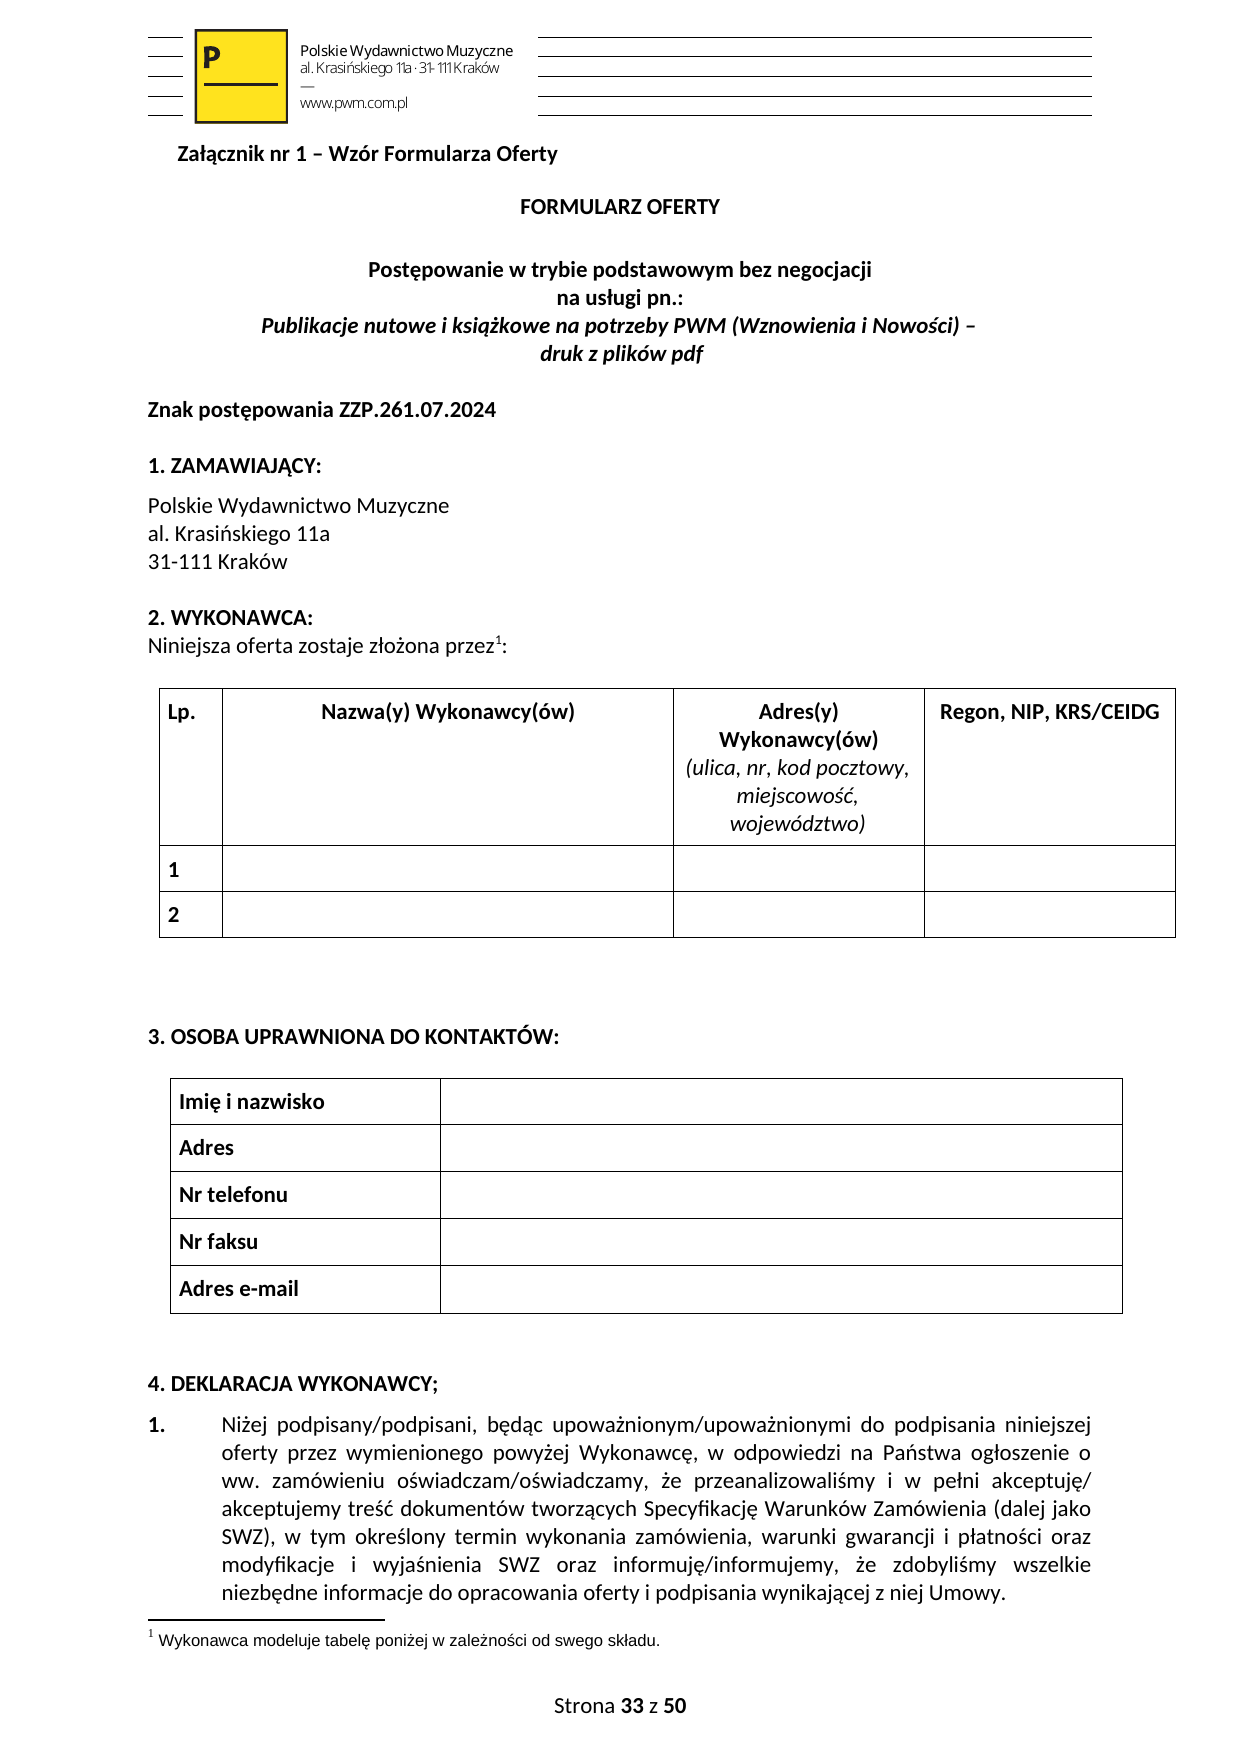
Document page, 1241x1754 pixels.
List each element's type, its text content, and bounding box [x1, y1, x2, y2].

table_cell [674, 892, 924, 937]
text 4. DEKLARACJA WYKONAWCY; [148, 1369, 1093, 1397]
text FORMULARZ OFERTY [148, 192, 1093, 220]
table_header Nazwa(y) Wykonawcy(ów) [223, 689, 673, 845]
text druk z plików pdf [148, 339, 1093, 367]
table_cell Nr telefonu [171, 1172, 440, 1218]
table_cell [674, 846, 924, 891]
table_cell Adres e-mail [171, 1266, 440, 1312]
table_cell [223, 892, 673, 937]
subtitle Załącznik nr 1 – Wzór Formularza Oferty [177, 139, 1093, 167]
text 2. WYKONAWCA: [148, 603, 1093, 631]
text Publikacje nutowe i książkowe na potrzeby PWM (Wznowienia i Nowości) – [148, 311, 1093, 339]
table_cell Adres [171, 1125, 440, 1171]
text al. Krasińskiego 11a [148, 519, 1093, 547]
table_header Lp. [160, 689, 222, 845]
table_cell [223, 846, 673, 891]
text Postępowanie w trybie podstawowym bez negocjacji [148, 255, 1093, 283]
table_cell Nr faksu [171, 1219, 440, 1265]
text 1. ZAMAWIAJĄCY: [148, 451, 1093, 479]
text Niniejsza oferta zostaje złożona przez: [148, 631, 1093, 659]
table_header Adres(y) Wykonawcy(ów) (ulica, nr, kod pocztowy, miejscowość, województwo) [674, 689, 924, 845]
table_cell 2 [160, 892, 222, 937]
text 31-111 Kraków [148, 547, 1093, 575]
table_cell [441, 1172, 1122, 1218]
table_cell [925, 846, 1175, 891]
table_header [441, 1079, 1122, 1124]
text Polskie Wydawnictwo Muzyczne [148, 491, 1093, 519]
text na usługi pn.: [148, 283, 1093, 311]
table_header Imię i nazwisko [171, 1079, 440, 1124]
list Niżej podpisany/podpisani, będąc upoważnionym/upoważnionymi do podpisania niniejszej oferty przez wymienionego powyżej Wykonawcę, w odpowiedzi na Państwa ogłoszenie o ww. zamówieniu oświadczam/oświadczamy, że przeanalizowaliśmy i w pełni akceptuję/ akceptujemy treść dokumentów tworzących Specyfikację Warunków Zamówienia (dalej jako SWZ), w tym określony termin wykonania zamówienia, warunki gwarancji i płatności oraz modyfikacje i wyjaśnienia SWZ oraz informuję/informujemy, że zdobyliśmy wszelkie niezbędne informacje do opracowania oferty i podpisania wynikającej z niej Umowy. [148, 1410, 1093, 1606]
text Znak postępowania ZZP.261.07.2024 [148, 395, 1093, 423]
table_cell [925, 892, 1175, 937]
table_cell [441, 1125, 1122, 1171]
text 3. OSOBA UPRAWNIONA DO KONTAKTÓW: [148, 1022, 1093, 1050]
table_cell [441, 1266, 1122, 1312]
table_cell [441, 1219, 1122, 1265]
table_cell 1 [160, 846, 222, 891]
table_header Regon, NIP, KRS/CEIDG [925, 689, 1175, 845]
